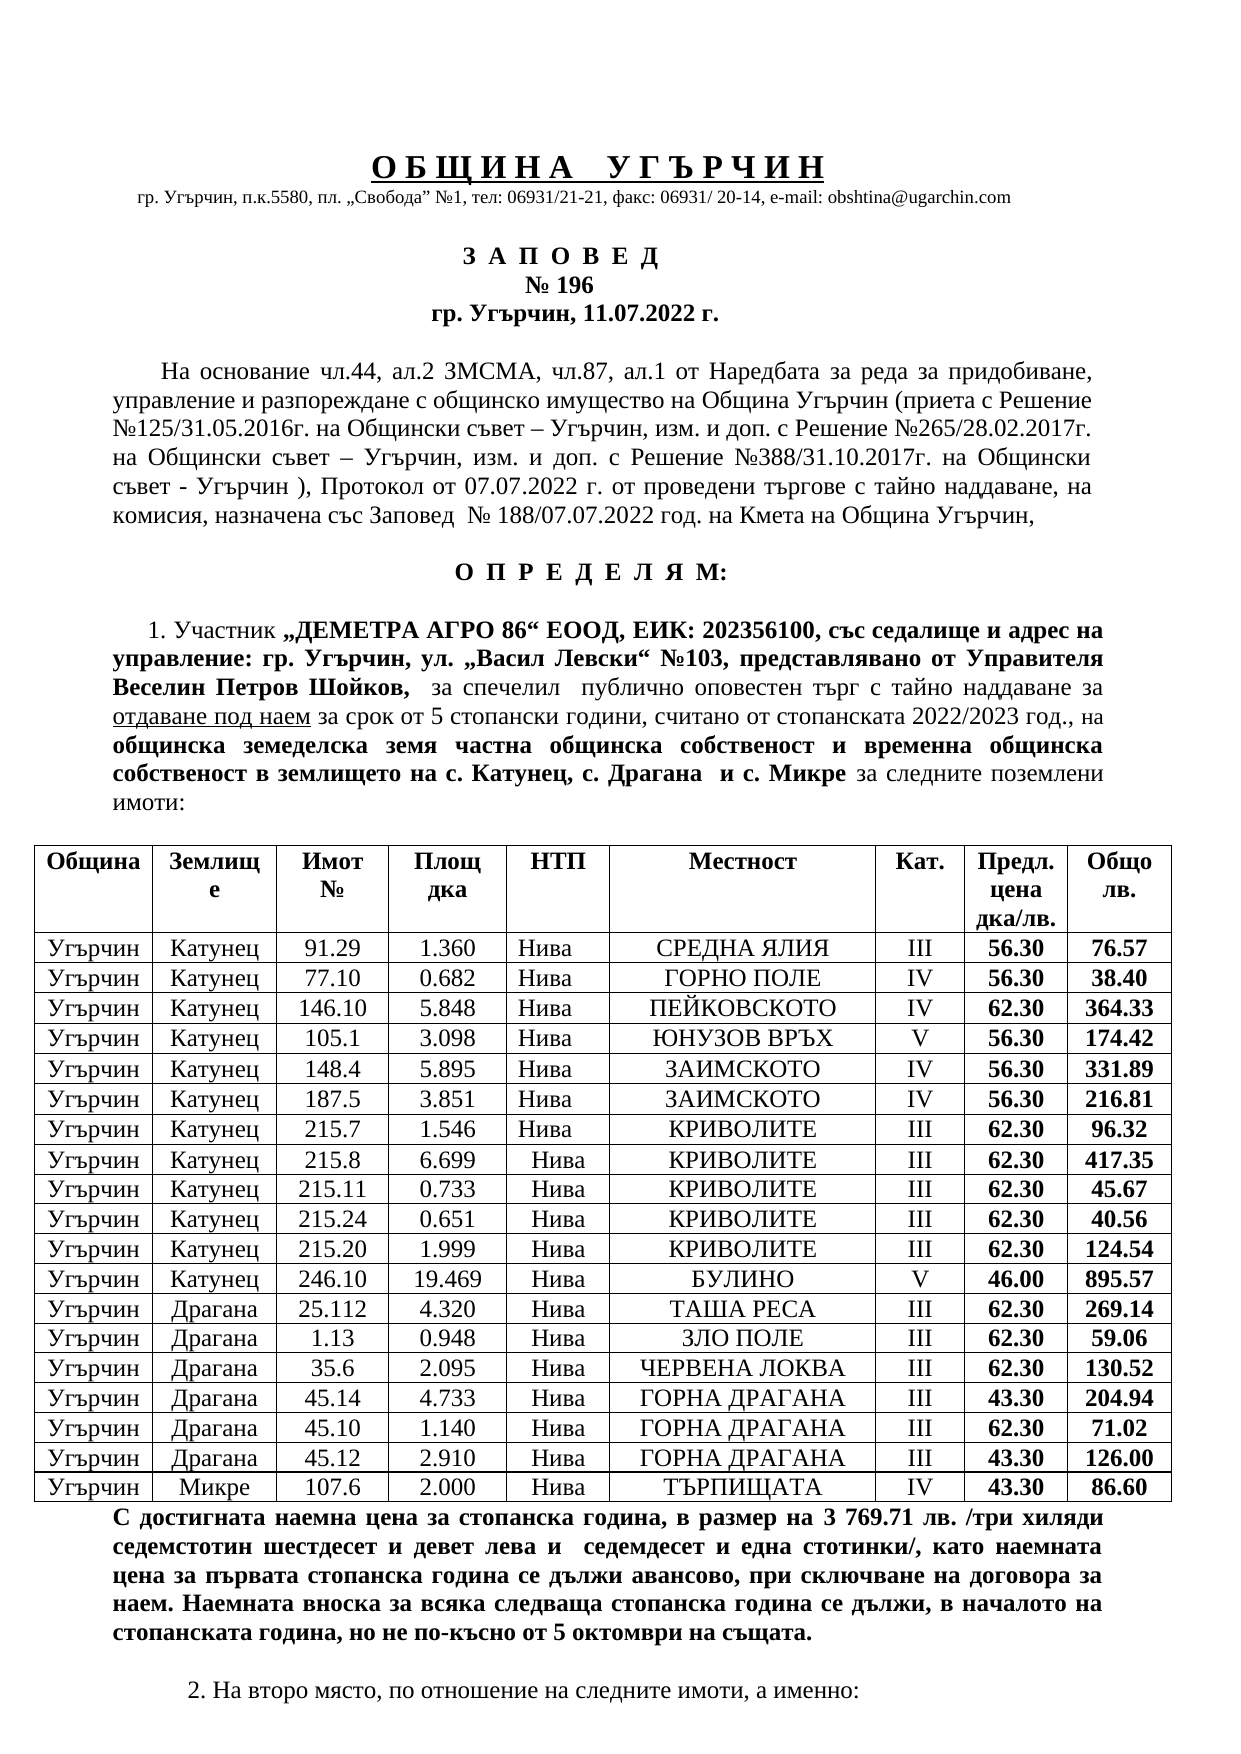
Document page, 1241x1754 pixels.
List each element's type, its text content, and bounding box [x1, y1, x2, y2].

table_cell 4.320 [389, 1294, 506, 1322]
table_cell III [876, 1383, 964, 1412]
table_cell Нива [507, 1264, 609, 1293]
table_cell IV [876, 993, 964, 1022]
text № 196 [112, 270, 1205, 298]
table_header Община [35, 846, 152, 932]
table_cell Угърчин [35, 993, 152, 1022]
table_cell Угърчин [35, 1175, 152, 1203]
table_cell 19.469 [389, 1264, 506, 1293]
table_cell 204.94 [1068, 1383, 1171, 1412]
table_cell КРИВОЛИТЕ [610, 1234, 875, 1263]
table_cell БУЛИНО [610, 1264, 875, 1293]
table_cell Угърчин [35, 963, 152, 992]
table_cell 62.30 [965, 1413, 1067, 1442]
table_cell Нива [507, 1145, 609, 1173]
table_cell 25.112 [277, 1294, 388, 1322]
table_cell 62.30 [965, 1353, 1067, 1382]
table_cell 0.682 [389, 963, 506, 992]
table_cell ТАША РЕСА [610, 1294, 875, 1322]
table_cell III [876, 933, 964, 962]
table_cell ТЪРПИЩАТА [610, 1473, 875, 1501]
table_cell 5.895 [389, 1054, 506, 1083]
table_cell III [876, 1294, 964, 1322]
table_cell 35.6 [277, 1353, 388, 1382]
table_cell Нива [507, 1234, 609, 1263]
table_cell 1.13 [277, 1324, 388, 1352]
table_cell 62.30 [965, 993, 1067, 1022]
table_cell ПЕЙКОВСКОТО [610, 993, 875, 1022]
text гр. Угърчин, 11.07.2022 г. [112, 298, 1205, 327]
table_cell 269.14 [1068, 1294, 1171, 1322]
table_cell 187.5 [277, 1084, 388, 1113]
table_cell Катунец [153, 1054, 276, 1083]
table_cell Угърчин [35, 1234, 152, 1263]
table_cell Нива [507, 1084, 609, 1113]
table_cell 215.20 [277, 1234, 388, 1263]
table_cell Микре [153, 1473, 276, 1501]
table_cell 331.89 [1068, 1054, 1171, 1083]
table_header Кат. [876, 846, 964, 932]
table_cell Нива [507, 993, 609, 1022]
table_cell 124.54 [1068, 1234, 1171, 1263]
table_cell Катунец [153, 1024, 276, 1053]
table_cell V [876, 1264, 964, 1293]
table_cell Нива [507, 1115, 609, 1144]
table_cell 0.733 [389, 1175, 506, 1203]
table_cell Нива [507, 1473, 609, 1501]
table_cell 130.52 [1068, 1353, 1171, 1382]
table_cell 107.6 [277, 1473, 388, 1501]
table_cell ЗАИМСКОТО [610, 1054, 875, 1083]
table_cell Драгана [153, 1383, 276, 1412]
table_cell V [876, 1024, 964, 1053]
table_cell КРИВОЛИТЕ [610, 1204, 875, 1233]
table_cell 62.30 [965, 1115, 1067, 1144]
table_cell ЮНУЗОВ ВРЪХ [610, 1024, 875, 1053]
table_cell ЗАИМСКОТО [610, 1084, 875, 1113]
table_cell Катунец [153, 1115, 276, 1144]
table_cell 62.30 [965, 1204, 1067, 1233]
table_cell 45.67 [1068, 1175, 1171, 1203]
table_cell 96.32 [1068, 1115, 1171, 1144]
table_cell ГОРНА ДРАГАНА [610, 1383, 875, 1412]
table_cell 216.81 [1068, 1084, 1171, 1113]
table_cell 91.29 [277, 933, 388, 962]
table_cell Нива [507, 933, 609, 962]
table_cell Нива [507, 1024, 609, 1053]
table_cell Катунец [153, 1084, 276, 1113]
table_cell ЗЛО ПОЛЕ [610, 1324, 875, 1352]
table_cell ГОРНА ДРАГАНА [610, 1413, 875, 1442]
table_cell 148.4 [277, 1054, 388, 1083]
table_cell Катунец [153, 933, 276, 962]
text 1. Участник „ДЕМЕТРА АГРО 86“ ЕООД, ЕИК: 202356100, със седалище и адрес на управление: гр. Угърчин, ул. „Васил Левски“ №103, представлявано от Управителя Веселин Петров Шойков, за спечелил публично оповестен търг с тайно наддаване за отдаване под наем за срок от 5 стопански години, считано от стопанската 2022/2023 год., на общинска земеделска земя частна общинска собственост и временна общинска собственост в землището на с. Катунец, с. Драгана и с. Микре за следните поземлени имоти: [112, 615, 1104, 816]
table_cell III [876, 1175, 964, 1203]
table_cell Нива [507, 1383, 609, 1412]
table_cell 1.999 [389, 1234, 506, 1263]
table_cell 105.1 [277, 1024, 388, 1053]
table_cell Угърчин [35, 1054, 152, 1083]
table_cell КРИВОЛИТЕ [610, 1145, 875, 1173]
table_cell Катунец [153, 1175, 276, 1203]
table_cell СРЕДНА ЯЛИЯ [610, 933, 875, 962]
table_cell 364.33 [1068, 993, 1171, 1022]
table_cell Драгана [153, 1443, 276, 1471]
table_cell Угърчин [35, 1443, 152, 1471]
table_cell 46.00 [965, 1264, 1067, 1293]
table_cell Угърчин [35, 1294, 152, 1322]
table_cell 3.098 [389, 1024, 506, 1053]
table_cell 2.000 [389, 1473, 506, 1501]
table_cell 43.30 [965, 1473, 1067, 1501]
table_cell 417.35 [1068, 1145, 1171, 1173]
table_header Местност [610, 846, 875, 932]
table_cell 56.30 [965, 963, 1067, 992]
table_cell 246.10 [277, 1264, 388, 1293]
table_cell 56.30 [965, 933, 1067, 962]
table_cell III [876, 1443, 964, 1471]
table_header Имот № [277, 846, 388, 932]
table_cell 59.06 [1068, 1324, 1171, 1352]
table_cell 3.851 [389, 1084, 506, 1113]
table_cell 0.651 [389, 1204, 506, 1233]
table_cell 77.10 [277, 963, 388, 992]
table_cell Катунец [153, 963, 276, 992]
table_cell 62.30 [965, 1175, 1067, 1203]
table_cell Угърчин [35, 1473, 152, 1501]
table_header Предл. цена дка/лв. [965, 846, 1067, 932]
table_cell III [876, 1413, 964, 1442]
table_cell IV [876, 1084, 964, 1113]
table_cell Драгана [153, 1353, 276, 1382]
table_cell 126.00 [1068, 1443, 1171, 1471]
table_header НТП [507, 846, 609, 932]
table_cell 4.733 [389, 1383, 506, 1412]
table_cell III [876, 1353, 964, 1382]
table_cell 215.8 [277, 1145, 388, 1173]
table_cell 62.30 [965, 1234, 1067, 1263]
table_cell Катунец [153, 1234, 276, 1263]
table_header Общо лв. [1068, 846, 1171, 932]
table_cell 86.60 [1068, 1473, 1171, 1501]
table_cell 215.7 [277, 1115, 388, 1144]
table_cell Катунец [153, 1264, 276, 1293]
table_cell 2.910 [389, 1443, 506, 1471]
table_cell Угърчин [35, 1024, 152, 1053]
table_cell Катунец [153, 1204, 276, 1233]
table_cell Нива [507, 1324, 609, 1352]
table_cell ЧЕРВЕНА ЛОКВА [610, 1353, 875, 1382]
table_cell IV [876, 1054, 964, 1083]
table_cell Нива [507, 1204, 609, 1233]
table_cell III [876, 1234, 964, 1263]
table_cell Драгана [153, 1324, 276, 1352]
table_cell ГОРНА ДРАГАНА [610, 1443, 875, 1471]
table_cell 0.948 [389, 1324, 506, 1352]
text 2. На второ място, по отношение на следните имоти, а именно: [112, 1675, 1104, 1703]
text З А П О В Е Д [112, 241, 1205, 270]
table_cell 1.360 [389, 933, 506, 962]
table_cell III [876, 1145, 964, 1173]
text С достигната наемна цена за стопанска година, в размер на 3 769.71 лв. /три хиляди седемстотин шестдесет и девет лева и седемдесет и една стотинки/, като наемната цена за първата стопанска година се дължи авансово, при сключване на договора за наем. Наемната вноска за всяка следваща стопанска година се дължи, в началото на стопанската година, но не по-късно от 5 октомври на същата. [112, 1502, 1104, 1646]
table_cell IV [876, 1473, 964, 1501]
table_cell Нива [507, 1175, 609, 1203]
table_cell 56.30 [965, 1054, 1067, 1083]
table_cell 215.11 [277, 1175, 388, 1203]
table_cell Нива [507, 1413, 609, 1442]
table_cell 45.12 [277, 1443, 388, 1471]
table_cell 62.30 [965, 1324, 1067, 1352]
table_cell 1.546 [389, 1115, 506, 1144]
table_cell 174.42 [1068, 1024, 1171, 1053]
table_cell 43.30 [965, 1443, 1067, 1471]
table_cell 38.40 [1068, 963, 1171, 992]
table_cell Угърчин [35, 933, 152, 962]
table_cell 215.24 [277, 1204, 388, 1233]
table_cell 895.57 [1068, 1264, 1171, 1293]
table_cell Нива [507, 963, 609, 992]
table_cell Угърчин [35, 1084, 152, 1113]
table_cell Угърчин [35, 1324, 152, 1352]
table_cell 146.10 [277, 993, 388, 1022]
table_cell Нива [507, 1294, 609, 1322]
table_cell Нива [507, 1443, 609, 1471]
table_cell Угърчин [35, 1413, 152, 1442]
table_cell Катунец [153, 993, 276, 1022]
table_cell Драгана [153, 1294, 276, 1322]
table_header Землище [153, 846, 276, 932]
table_cell III [876, 1115, 964, 1144]
table_cell 5.848 [389, 993, 506, 1022]
table_cell 76.57 [1068, 933, 1171, 962]
table_cell 40.56 [1068, 1204, 1171, 1233]
table_cell Нива [507, 1353, 609, 1382]
table_cell Угърчин [35, 1264, 152, 1293]
text гр. Угърчин, п.к.5580, пл. „Свобода” №1, тел: 06931/21-21, факс: 06931/ 20-14, е-mail: obshtina@ugarchin.com [112, 186, 1036, 207]
table_cell 2.095 [389, 1353, 506, 1382]
table_cell 56.30 [965, 1084, 1067, 1113]
table_cell 56.30 [965, 1024, 1067, 1053]
text О Б Щ И Н А У Г Ъ Р Ч И Н [112, 148, 1205, 186]
table_cell Катунец [153, 1145, 276, 1173]
table_cell Угърчин [35, 1145, 152, 1173]
table_cell 71.02 [1068, 1413, 1171, 1442]
text На основание чл.44, ал.2 ЗМСМА, чл.87, ал.1 от Наредбата за реда за придобиване, управление и разпореждане с общинско имущество на Община Угърчин (приета с Решение №125/31.05.2016г. на Общински съвет – Угърчин, изм. и доп. с Решение №265/28.02.2017г. на Общински съвет – Угърчин, изм. и доп. с Решение №388/31.10.2017г. на Общински съвет - Угърчин ), Протокол от 07.07.2022 г. от проведени търгове с тайно наддаване, на комисия, назначена със Заповед № 188/07.07.2022 год. на Кмета на Община Угърчин, [112, 356, 1093, 528]
table_cell Драгана [153, 1413, 276, 1442]
text О П Р Е Д Е Л Я М: [75, 557, 1107, 586]
table_cell IV [876, 963, 964, 992]
table_cell 43.30 [965, 1383, 1067, 1412]
table_cell Угърчин [35, 1115, 152, 1144]
table_cell Угърчин [35, 1353, 152, 1382]
table_cell III [876, 1204, 964, 1233]
table_cell 62.30 [965, 1294, 1067, 1322]
table_cell III [876, 1324, 964, 1352]
table_cell 45.10 [277, 1413, 388, 1442]
table_cell КРИВОЛИТЕ [610, 1175, 875, 1203]
table_cell 6.699 [389, 1145, 506, 1173]
table_cell 45.14 [277, 1383, 388, 1412]
table_cell ГОРНО ПОЛЕ [610, 963, 875, 992]
table_cell 1.140 [389, 1413, 506, 1442]
table_cell Угърчин [35, 1383, 152, 1412]
table_header Площ дка [389, 846, 506, 932]
table_cell 62.30 [965, 1145, 1067, 1173]
table_cell Нива [507, 1054, 609, 1083]
table_cell Угърчин [35, 1204, 152, 1233]
table_cell КРИВОЛИТЕ [610, 1115, 875, 1144]
